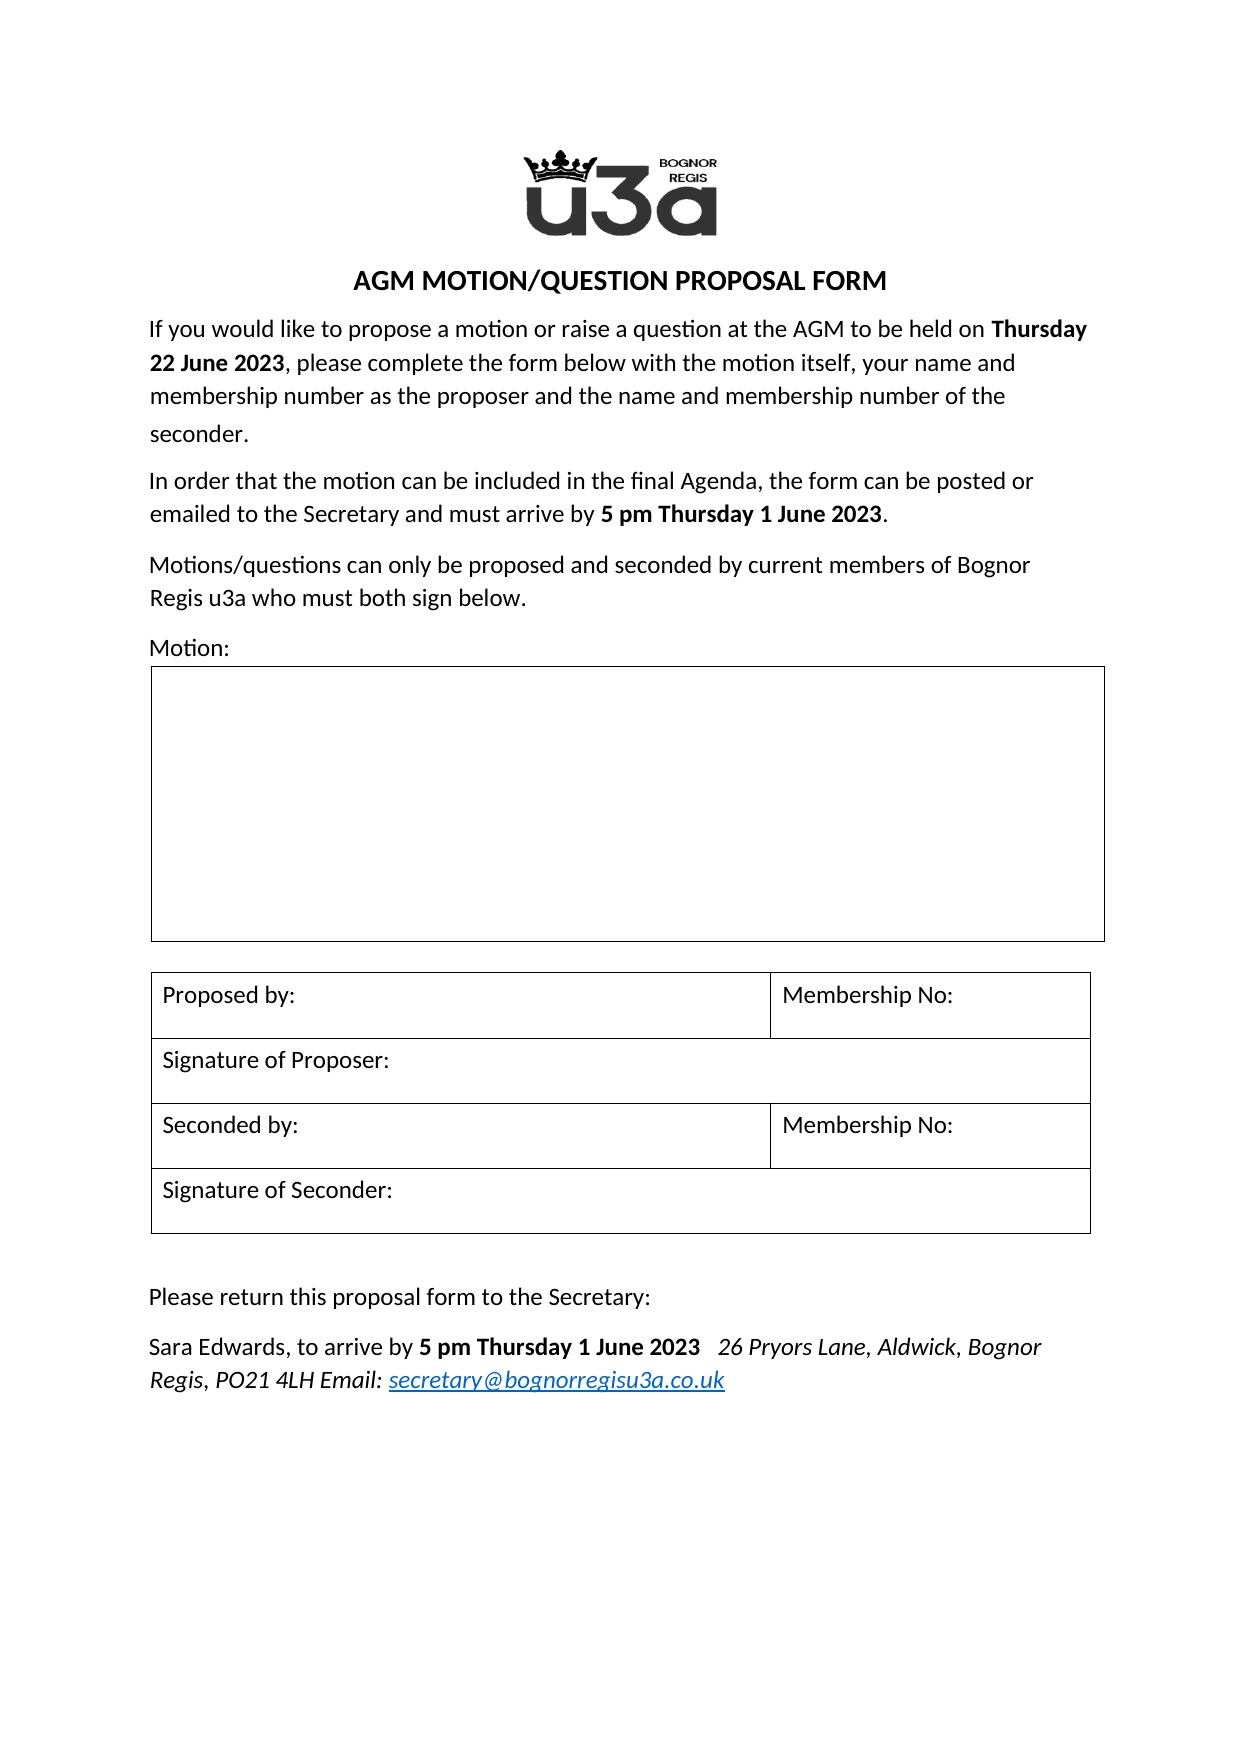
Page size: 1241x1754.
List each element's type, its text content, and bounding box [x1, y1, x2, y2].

table_cell Signature of Proposer: [152, 1039, 771, 1102]
text If you would like to propose a motion or raise a question at the AGM to be held on Thursday 22 June 2023, please complete the form below with the motion itself, your name and membership number as the proposer and the name and membership number of the seconder. [148, 313, 1089, 450]
text In order that the motion can be included in the final Agenda, the form can be posted or emailed to the Secretary and must arrive by 5 pm Thursday 1 June 2023. [148, 465, 1089, 529]
subtitle AGM MOTION/QUESTION PROPOSAL FORM [151, 262, 1089, 298]
table_cell [771, 1039, 1090, 1102]
table_header Proposed by: [152, 973, 770, 1037]
table_cell Seconded by: [152, 1104, 770, 1168]
table_cell Signature of Seconder: [152, 1169, 771, 1233]
table_header Membership No: [771, 973, 1090, 1037]
table_header [152, 667, 1104, 941]
table_cell [771, 1169, 1090, 1233]
picture [523, 150, 717, 236]
table_cell Membership No: [771, 1104, 1090, 1168]
text Sara Edwards, to arrive by 5 pm Thursday 1 June 2023 26 Pryors Lane, Aldwick, Bognor Regis, PO21 4LH Email: secretary@bognorregisu3a.co.uk [148, 1332, 1089, 1395]
text Please return this proposal form to the Secretary: [148, 1281, 1089, 1311]
text Motions/questions can only be proposed and seconded by current members of Bognor Regis u3a who must both sign below. [148, 549, 1089, 613]
text Motion: [148, 632, 1089, 663]
